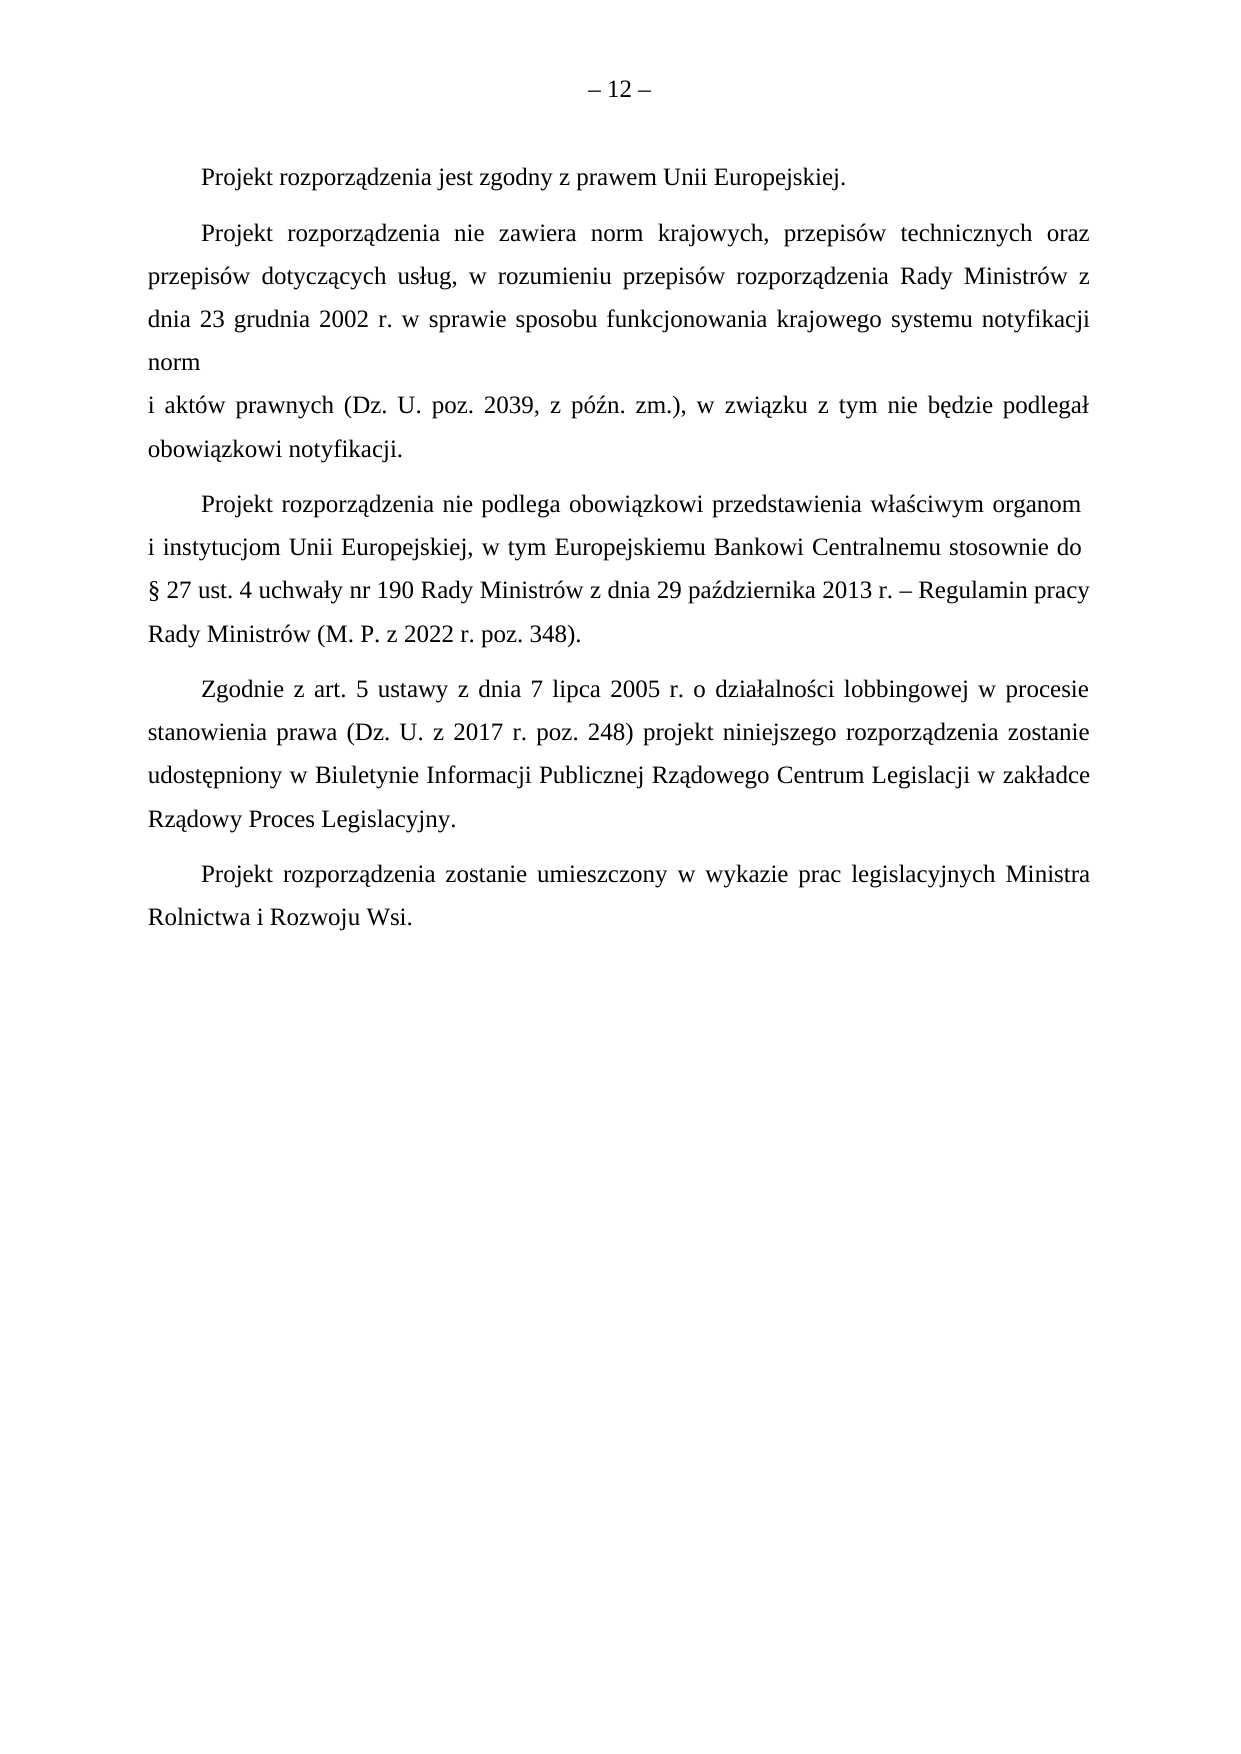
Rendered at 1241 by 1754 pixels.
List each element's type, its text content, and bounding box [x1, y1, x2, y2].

text Projekt rozporządzenia nie zawiera norm krajowych, przepisów technicznych oraz przepisów dotyczących usług, w rozumieniu przepisów rozporządzenia Rady Ministrów z dnia 23 grudnia 2002 r. w sprawie sposobu funkcjonowania krajowego systemu notyfikacji norm i aktów prawnych (Dz. U. poz. 2039, z późn. zm.), w związku z tym nie będzie podlegał obowiązkowi notyfikacji. [148, 218, 1091, 462]
text Projekt rozporządzenia jest zgodny z prawem Unii Europejskiej. [148, 162, 1091, 191]
text Zgodnie z art. 5 ustawy z dnia 7 lipca 2005 r. o działalności lobbingowej w procesie stanowienia prawa (Dz. U. z 2017 r. poz. 248) projekt niniejszego rozporządzenia zostanie udostępniony w Biuletynie Informacji Publicznej Rządowego Centrum Legislacji w zakładce Rządowy Proces Legislacyjny. [148, 674, 1091, 832]
text Projekt rozporządzenia zostanie umieszczony w wykazie prac legislacyjnych Ministra Rolnictwa i Rozwoju Wsi. [148, 859, 1091, 931]
text Projekt rozporządzenia nie podlega obowiązkowi przedstawienia właściwym organom i instytucjom Unii Europejskiej, w tym Europejskiemu Bankowi Centralnemu stosownie do § 27 ust. 4 uchwały nr 190 Rady Ministrów z dnia 29 października 2013 r. – Regulamin pracy Rady Ministrów (M. P. z 2022 r. poz. 348). [148, 489, 1091, 647]
